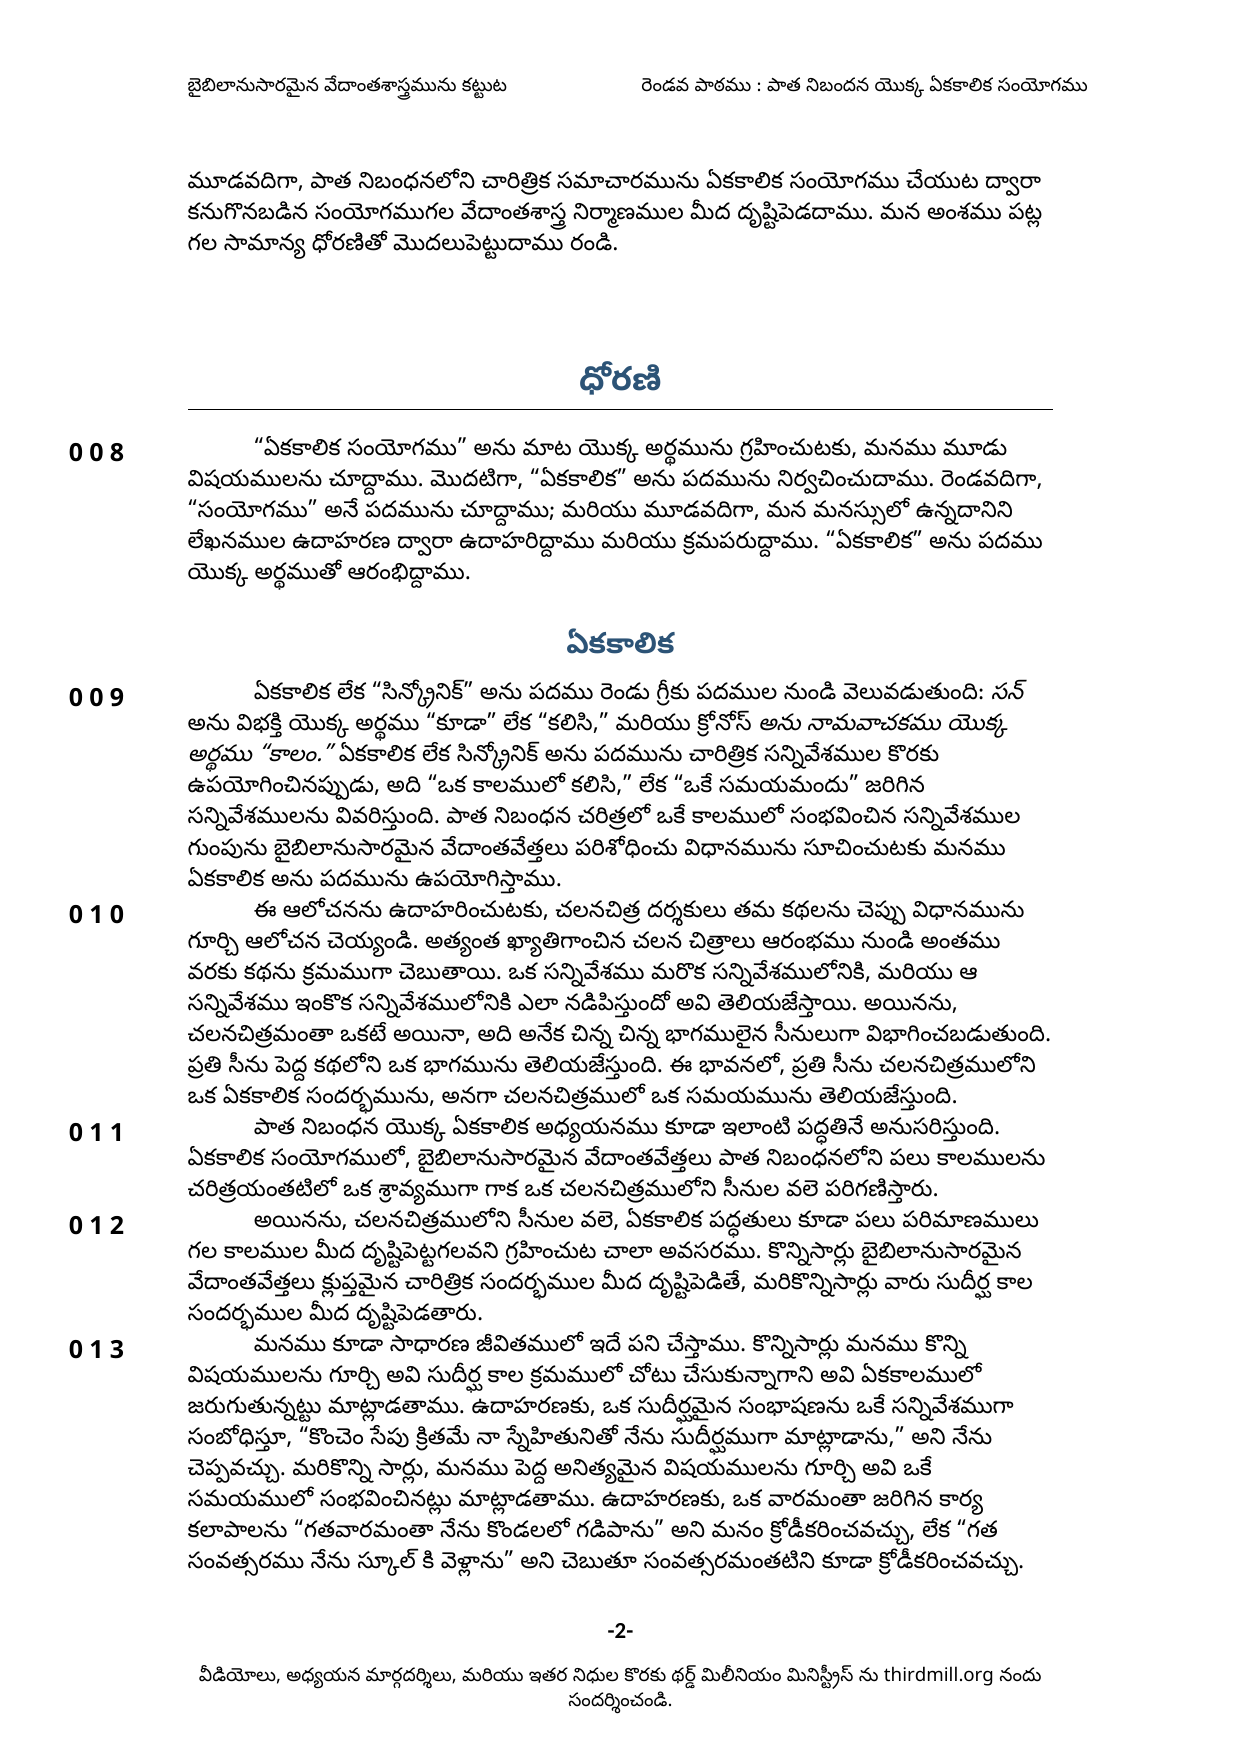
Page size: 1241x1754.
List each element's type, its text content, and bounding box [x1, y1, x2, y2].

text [187, 1332, 1053, 1580]
text ఈ ఆలోచనను ఉదాహరించుటకు, చలనచిత్ర దర్శకులు తమ కథలను చెప్పు విధానమును గూర్చి ఆలోచన చెయ్యండి. అత్యంత ఖ్యాతిగాంచిన చలన చిత్రాలు ఆరంభము నుండి అంతము వరకు కథను క్రమముగా చెబుతాయి. ఒక సన్నివేశము మరొక సన్నివేశములోనికి, మరియు ఆ సన్నివేశము ఇంకొక సన్నివేశములోనికి ఎలా నడిపిస్తుందో అవి తెలియజేస్తాయి. అయినను, చలనచిత్రమంతా ఒకటే అయినా, అది అనేక చిన్న చిన్న భాగములైన సీనులుగా విభాగించబడుతుంది. ప్రతి సీను పెద్ద కథలోని ఒక భాగమును తెలియజేస్తుంది. ఈ భావనలో, ప్రతి సీను చలనచిత్రములోని ఒక ఏకకాలిక సందర్భమును, అనగా చలనచిత్రములో ఒక సమయమును తెలియజేస్తుంది. [187, 897, 1053, 1114]
subtitle ధోరణి [187, 362, 1053, 410]
subtitle ఏకకాలిక [187, 628, 1053, 667]
text “ఏకకాలిక సంయోగము” అను మాట యొక్క అర్థమును గ్రహించుటకు, మనము మూడు విషయములను చూద్దాము. మొదటిగా, “ఏకకాలిక” అను పదమును నిర్వచించుదాము. రెండవదిగా, “సంయోగము” అనే పదమును చూద్దాము; మరియు మూడవదిగా, మన మనస్సులో ఉన్నదానిని లేఖనముల ఉదాహరణ ద్వారా ఉదాహరిద్దాము మరియు క్రమపరుద్దాము. “ఏకకాలిక” అను పదము యొక్క అర్థముతో ఆరంభిద్దాము. [187, 435, 1053, 590]
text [187, 169, 1053, 262]
text ఏకకాలిక లేక “సిన్క్రోనిక్” అను పదము రెండు గ్రీకు పదముల నుండి వెలువడుతుంది: సన్ అను విభక్తి యొక్క అర్థము “కూడా” లేక “కలిసి,” మరియు క్రోనోస్ అను నామవాచకము యొక్క అర్థము “కాలం.” ఏకకాలిక లేక సిన్క్రోనిక్ అను పదమును చారిత్రిక సన్నివేశముల కొరకు ఉపయోగించినప్పుడు, అది “ఒక కాలములో కలిసి,” లేక “ఒకే సమయమందు” జరిగిన సన్నివేశములను వివరిస్తుంది. పాత నిబంధన చరిత్రలో ఒకే కాలములో సంభవించిన సన్నివేశముల గుంపును బైబిలానుసారమైన వేదాంతవేత్తలు పరిశోధించు విధానమును సూచించుటకు మనము ఏకకాలిక అను పదమును ఉపయోగిస్తాము. [187, 680, 1053, 897]
text అయినను, చలనచిత్రములోని సీనుల వలె, ఏకకాలిక పద్ధతులు కూడా పలు పరిమాణములు గల కాలముల మీద దృష్టిపెట్టగలవని గ్రహించుట చాలా అవసరము. కొన్నిసార్లు బైబిలానుసారమైన వేదాంతవేత్తలు క్లుప్తమైన చారిత్రిక సందర్భముల మీద దృష్టిపెడితే, మరికొన్నిసార్లు వారు సుదీర్ఘ కాల సందర్భముల మీద దృష్టిపెడతారు. [187, 1207, 1053, 1332]
text పాత నిబంధన యొక్క ఏకకాలిక అధ్యయనము కూడా ఇలాంటి పద్ధతినే అనుసరిస్తుంది. ఏకకాలిక సంయోగములో, బైబిలానుసారమైన వేదాంతవేత్తలు పాత నిబంధనలోని పలు కాలములను చరిత్రయంతటిలో ఒక శ్రావ్యముగా గాక ఒక చలనచిత్రములోని సీనుల వలె పరిగణిస్తారు. [187, 1114, 1053, 1207]
